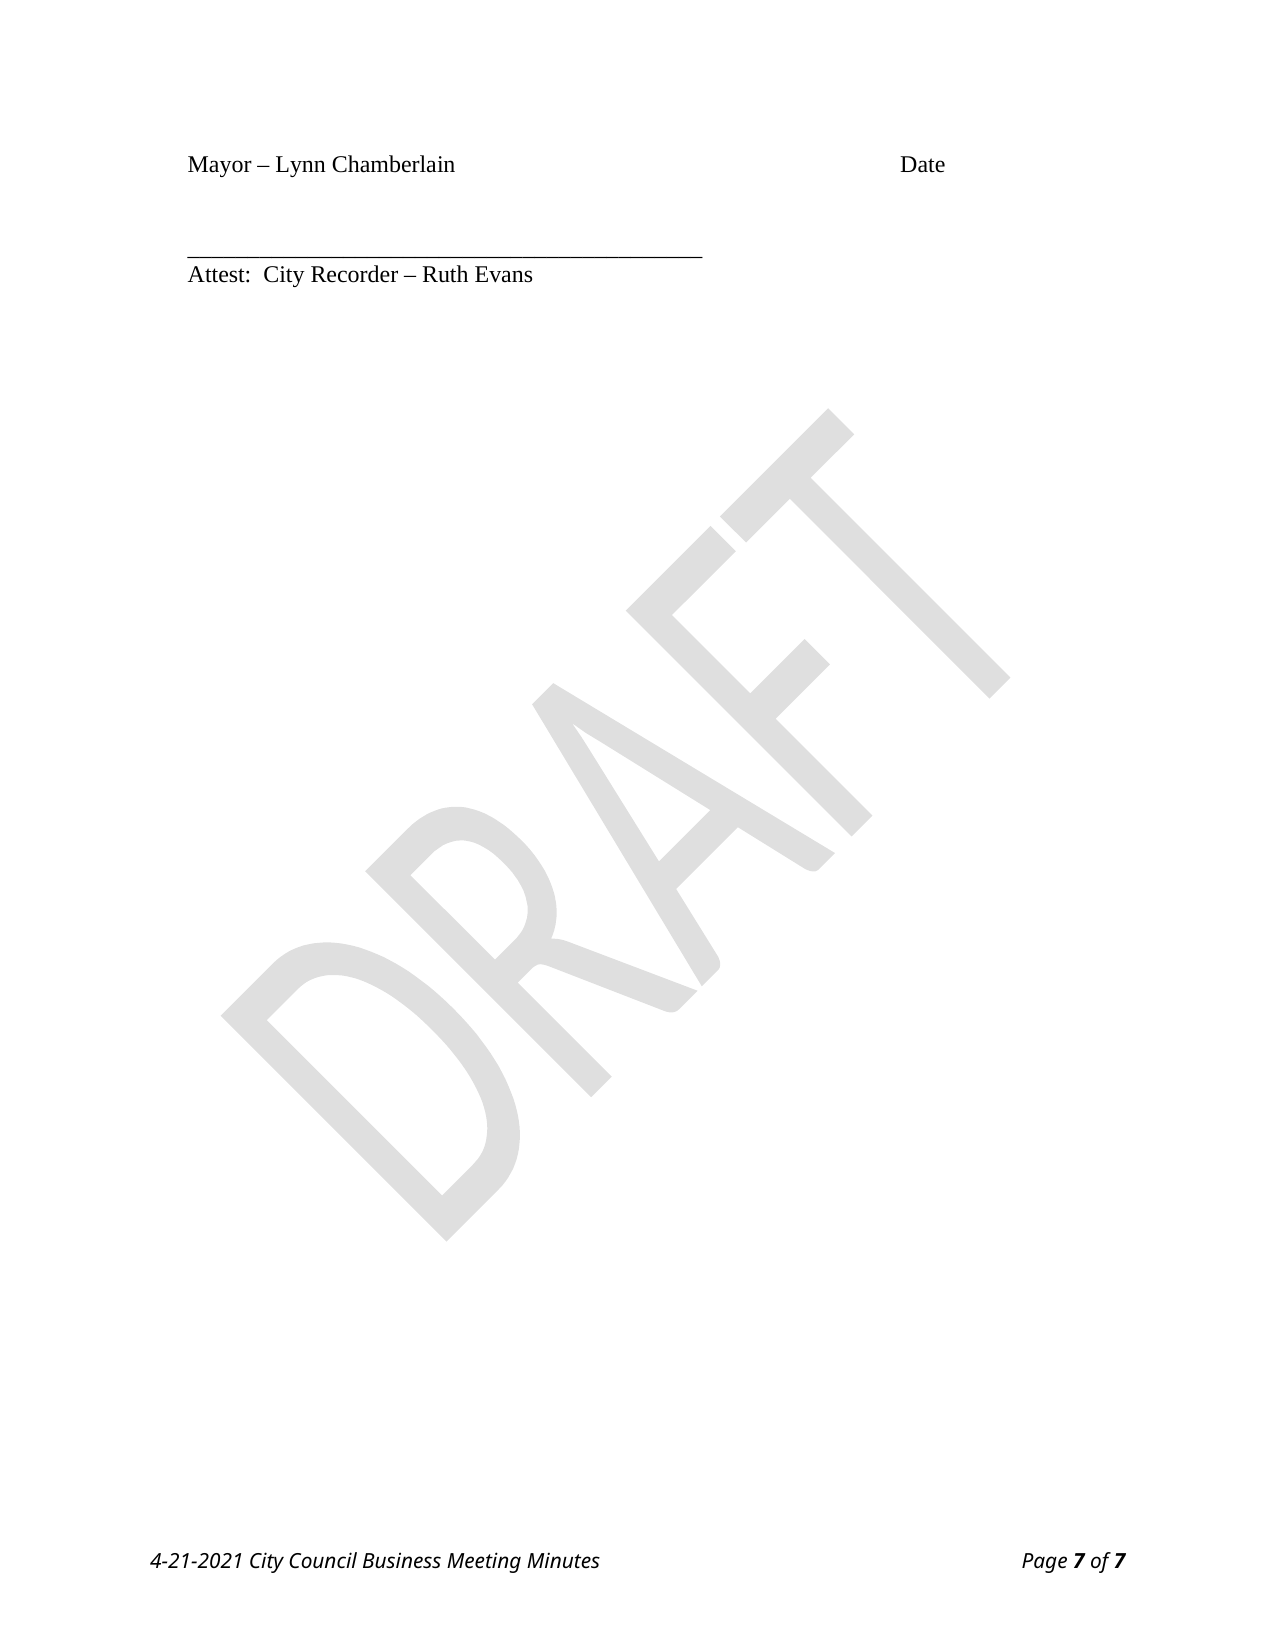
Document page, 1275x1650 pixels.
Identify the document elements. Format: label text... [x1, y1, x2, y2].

list Attest: City Recorder – Ruth Evans [187, 260, 1125, 288]
list ___________________________________________ [187, 233, 1125, 260]
list Mayor – Lynn Chamberlain Date [187, 150, 1125, 178]
